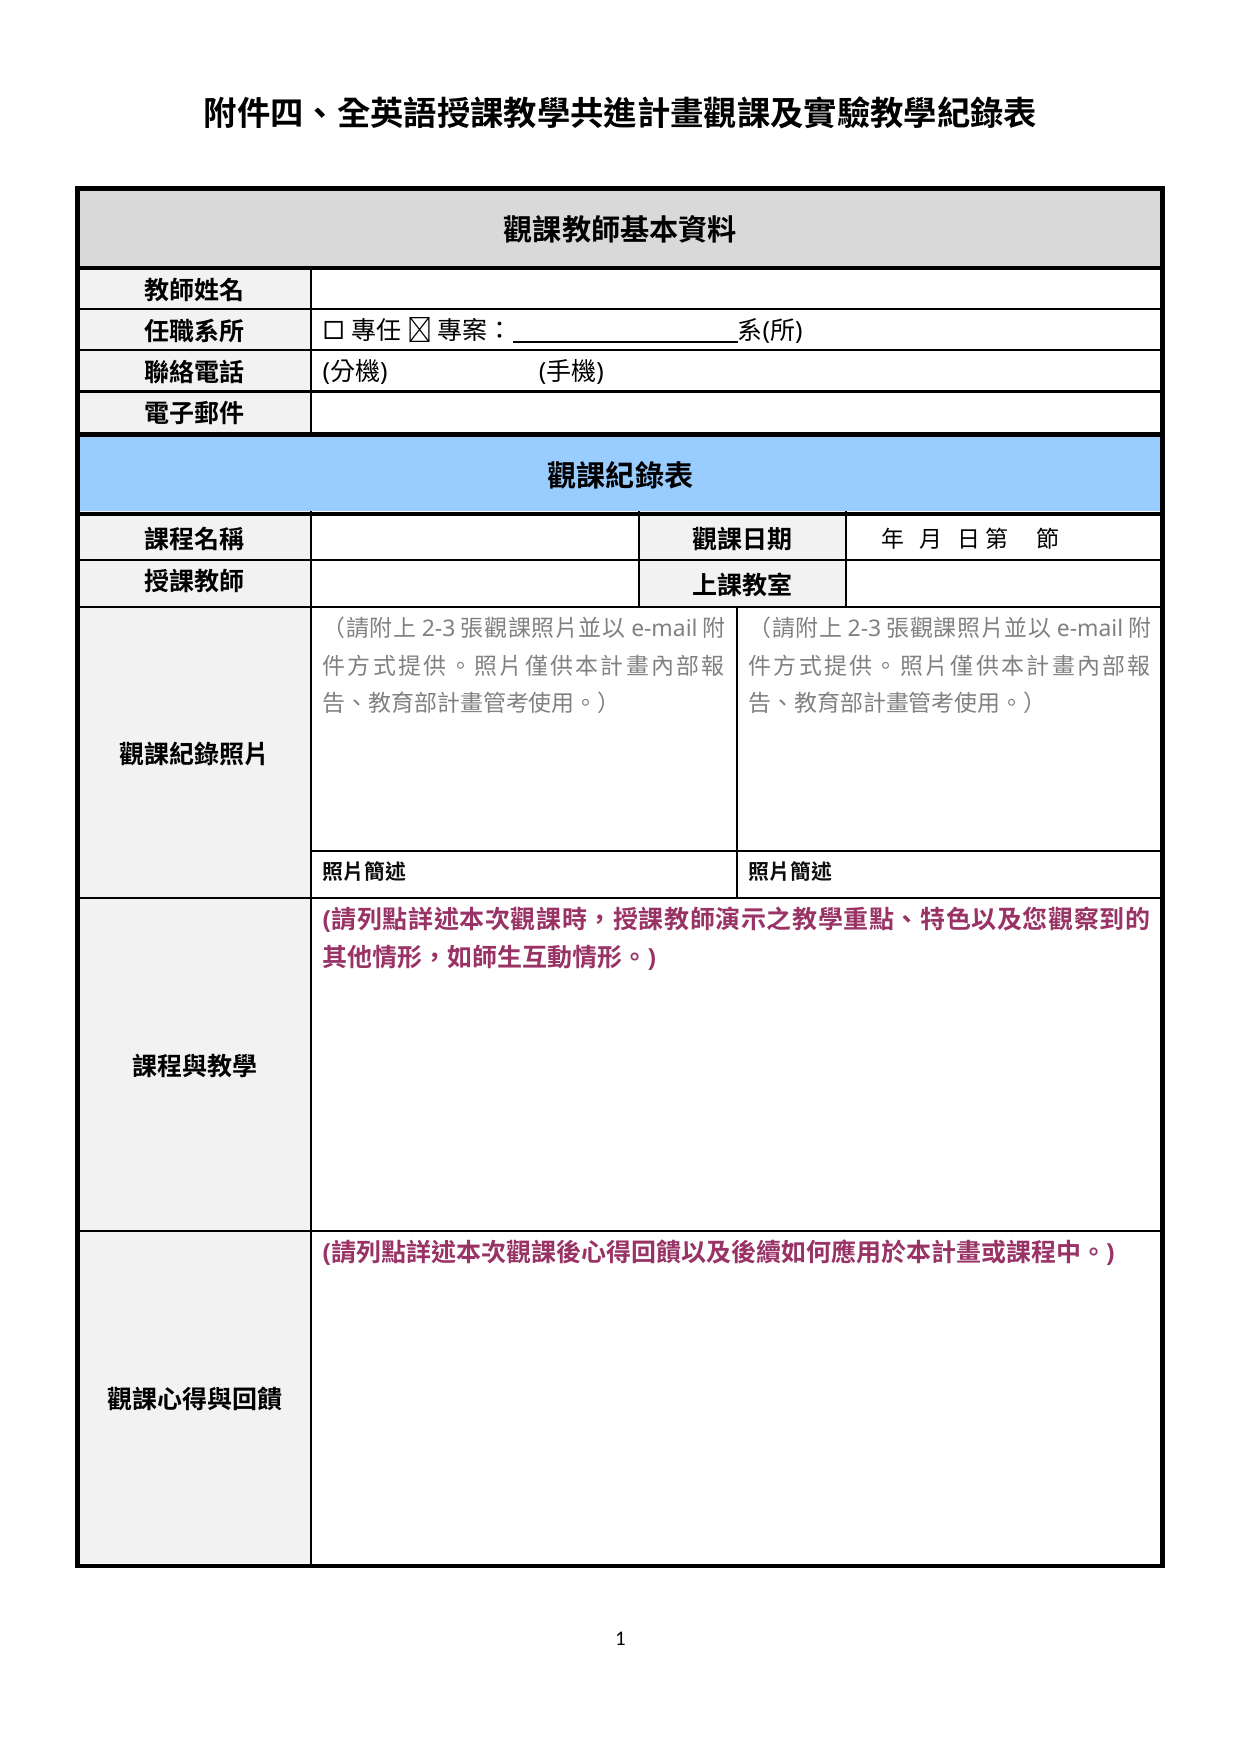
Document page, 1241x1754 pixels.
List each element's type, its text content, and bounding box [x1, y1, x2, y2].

table_header 觀課教師基本資料 [80, 191, 1160, 266]
table_cell 課程名稱 [80, 516, 310, 559]
table_cell 專任 專案： 系(所) [312, 310, 1160, 349]
table_cell 觀課紀錄照片 [80, 608, 310, 897]
table_cell [312, 270, 1160, 308]
table_cell 電子郵件 [80, 393, 310, 432]
table_cell 聯絡電話 [80, 351, 310, 390]
table_cell [312, 561, 638, 606]
table_cell [312, 393, 1160, 432]
table_cell （請附上2-3張觀課照片並以e-mail附件方式提供。照片僅供本計畫內部報告、教育部計畫管考使用。） [738, 608, 1160, 849]
table_cell （請附上2-3張觀課照片並以e-mail附件方式提供。照片僅供本計畫內部報告、教育部計畫管考使用。） [312, 608, 736, 849]
table_cell [847, 561, 1160, 606]
table_cell 觀課紀錄表 [80, 437, 1160, 511]
table_cell (請列點詳述本次觀課後心得回饋以及後續如何應用於本計畫或課程中。) [312, 1232, 1160, 1563]
table_cell 教師姓名 [80, 270, 310, 308]
table_cell (分機) (手機) [312, 351, 1160, 390]
table_cell 課程與教學 [80, 899, 310, 1230]
table_cell [312, 516, 638, 559]
table_cell 上課教室 [640, 561, 845, 606]
table_cell 年 月 日 第 節 [847, 516, 1160, 559]
table_cell 照片簡述 [312, 852, 736, 897]
table_cell 照片簡述 [738, 852, 1160, 897]
table_cell 觀課心得與回饋 [80, 1232, 310, 1563]
table_cell 觀課日期 [640, 516, 845, 559]
table_cell (請列點詳述本次觀課時，授課教師演示之教學重點、特色以及您觀察到的其他情形，如師生互動情形。) [312, 899, 1160, 1230]
table_cell 授課教師 [80, 561, 310, 606]
text 附件四、全英語授課教學共進計畫觀課及實驗教學紀錄表 [112, 73, 1128, 148]
table_cell 任職系所 [80, 310, 310, 349]
